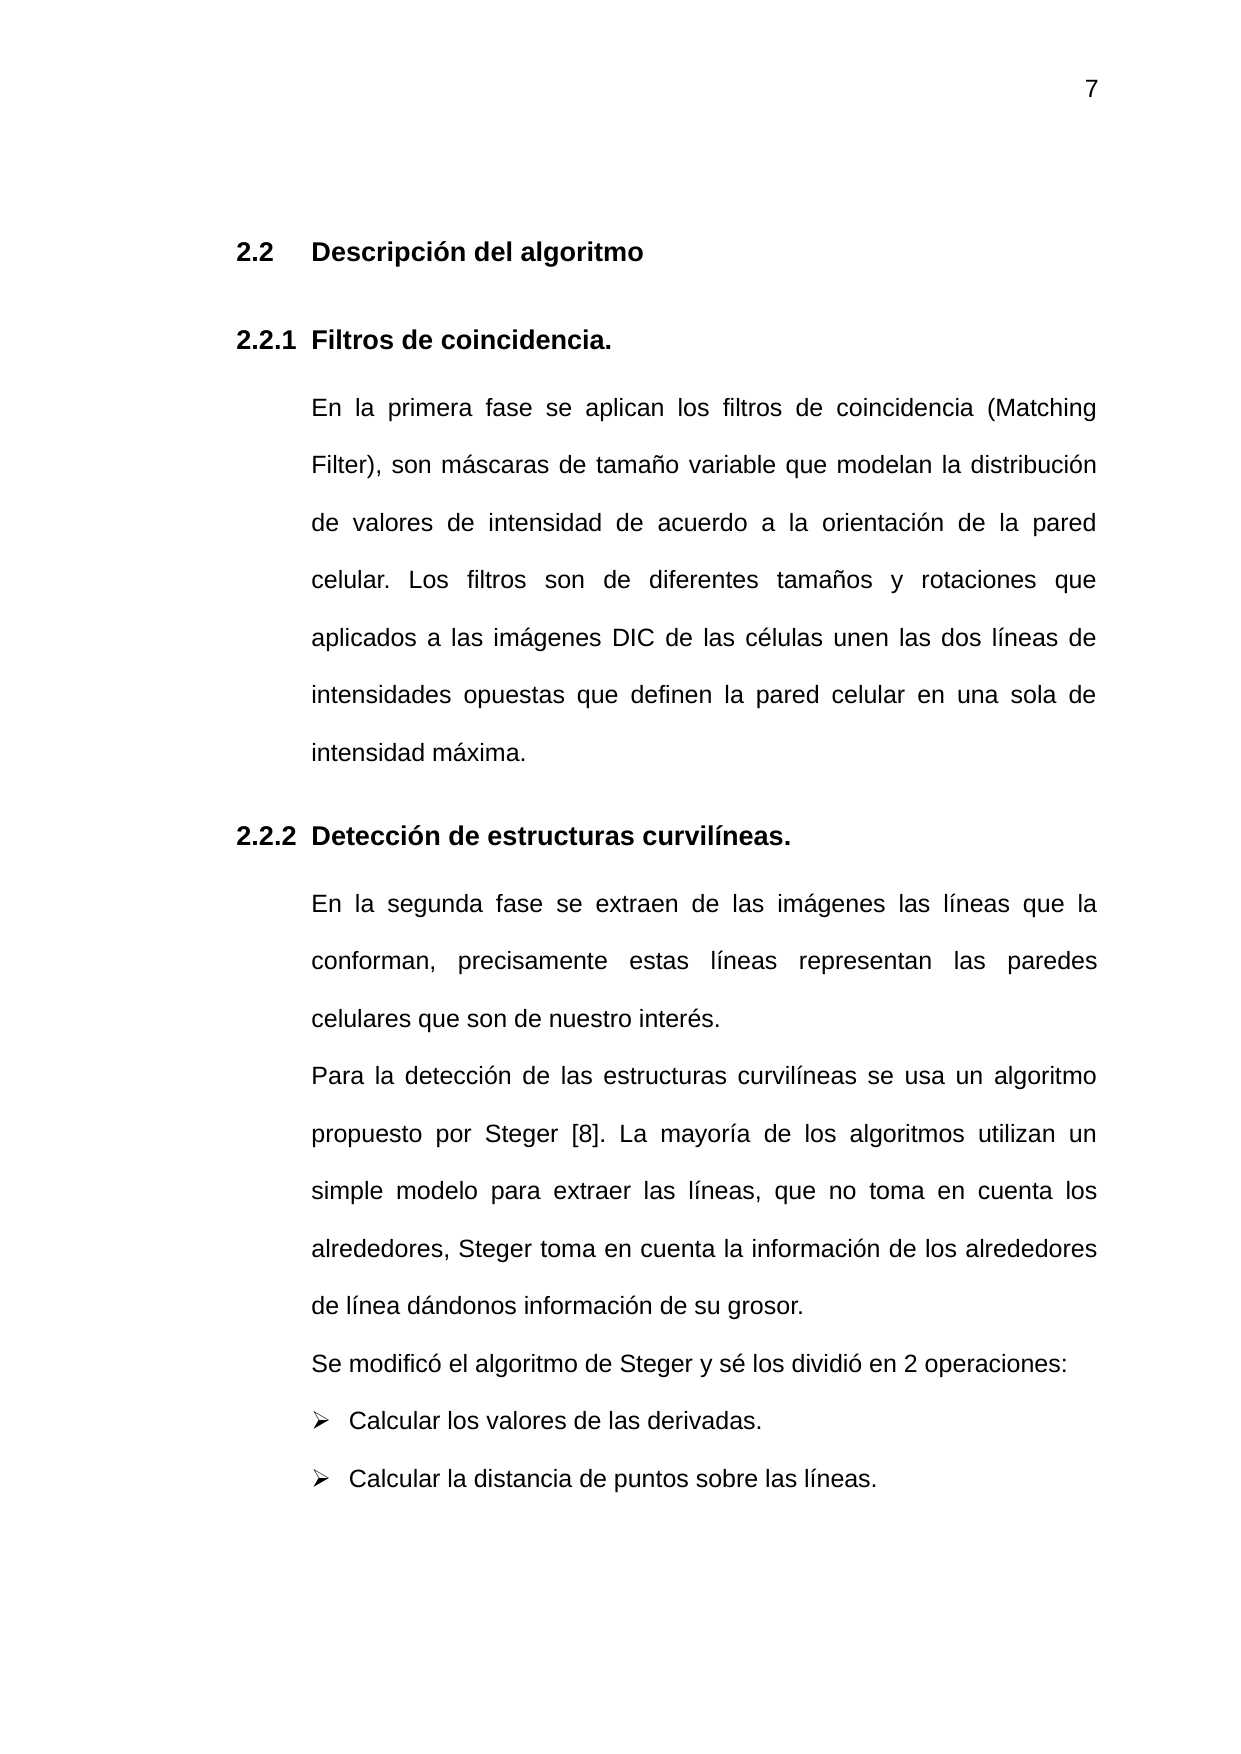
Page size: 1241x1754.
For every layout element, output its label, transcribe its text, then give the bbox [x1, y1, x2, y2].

list Calcular la distancia de puntos sobre las líneas. [311, 1464, 1098, 1493]
subtitle Detección de estructuras curvilíneas. [236, 820, 1098, 851]
subtitle Descripción del algoritmo [236, 236, 1098, 267]
text En la segunda fase se extraen de las imágenes las líneas que la conforman, precisamente estas líneas representan las paredes celulares que son de nuestro interés. [311, 889, 1098, 1032]
list Calcular los valores de las derivadas. [311, 1406, 1098, 1435]
text En la primera fase se aplican los filtros de coincidencia (Matching Filter), son máscaras de tamaño variable que modelan la distribución de valores de intensidad de acuerdo a la orientación de la pared celular. Los filtros son de diferentes tamaños y rotaciones que aplicados a las imágenes DIC de las células unen las dos líneas de intensidades opuestas que definen la pared celular en una sola de intensidad máxima. [311, 392, 1098, 766]
text Se modificó el algoritmo de Steger y sé los dividió en 2 operaciones: [311, 1349, 1098, 1377]
text Para la detección de las estructuras curvilíneas se usa un algoritmo propuesto por Steger [8]. La mayoría de los algoritmos utilizan un simple modelo para extraer las líneas, que no toma en cuenta los alrededores, Steger toma en cuenta la información de los alrededores de línea dándonos información de su grosor. [311, 1061, 1098, 1320]
subtitle Filtros de coincidencia. [236, 324, 1098, 355]
